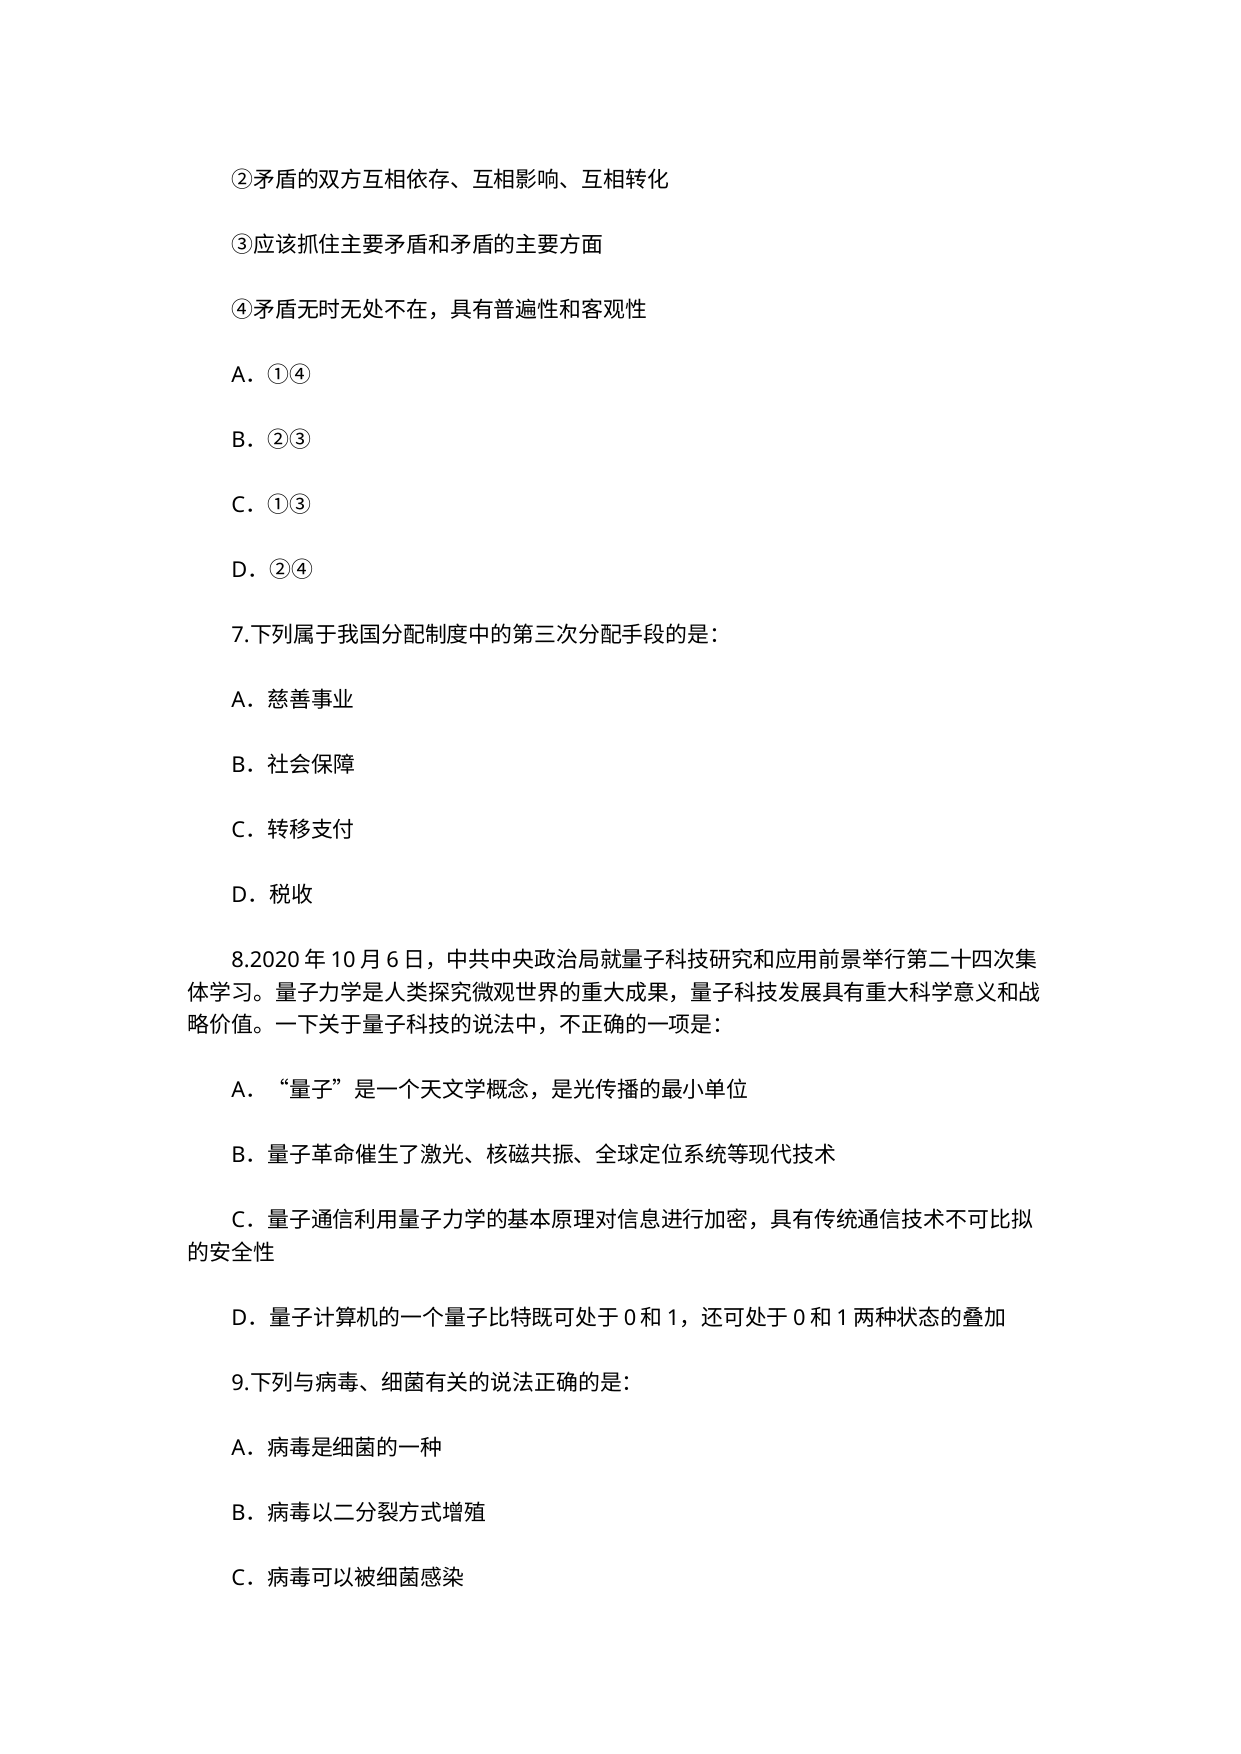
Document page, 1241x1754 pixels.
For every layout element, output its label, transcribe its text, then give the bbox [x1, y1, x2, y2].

text B．社会保障 [187, 747, 1053, 779]
text C．①③ [187, 487, 1053, 519]
text D．量子计算机的一个量子比特既可处于0和1，还可处于0和1两种状态的叠加 [187, 1299, 1053, 1332]
text D．②④ [187, 552, 1053, 584]
text A．病毒是细菌的一种 [187, 1429, 1053, 1462]
text A．慈善事业 [187, 682, 1053, 714]
text 9.下列与病毒、细菌有关的说法正确的是： [187, 1364, 1053, 1397]
text B．病毒以二分裂方式增殖 [187, 1494, 1053, 1527]
text A．①④ [187, 357, 1053, 389]
text C．病毒可以被细菌感染 [187, 1559, 1053, 1592]
text A．“量子”是一个天文学概念，是光传播的最小单位 [187, 1072, 1053, 1104]
text C．量子通信利用量子力学的基本原理对信息进行加密，具有传统通信技术不可比拟的安全性 [187, 1202, 1053, 1267]
text 7.下列属于我国分配制度中的第三次分配手段的是： [187, 617, 1053, 649]
text B．②③ [187, 422, 1053, 454]
text 8.2020年10月6日，中共中央政治局就量子科技研究和应用前景举行第二十四次集体学习。量子力学是人类探究微观世界的重大成果，量子科技发展具有重大科学意义和战略价值。一下关于量子科技的说法中，不正确的一项是： [187, 942, 1053, 1039]
text ④矛盾无时无处不在，具有普遍性和客观性 [187, 292, 1053, 324]
text C．转移支付 [187, 812, 1053, 844]
text ②矛盾的双方互相依存、互相影响、互相转化 [187, 162, 1053, 194]
text D．税收 [187, 877, 1053, 909]
text B．量子革命催生了激光、核磁共振、全球定位系统等现代技术 [187, 1137, 1053, 1169]
text ③应该抓住主要矛盾和矛盾的主要方面 [187, 227, 1053, 259]
